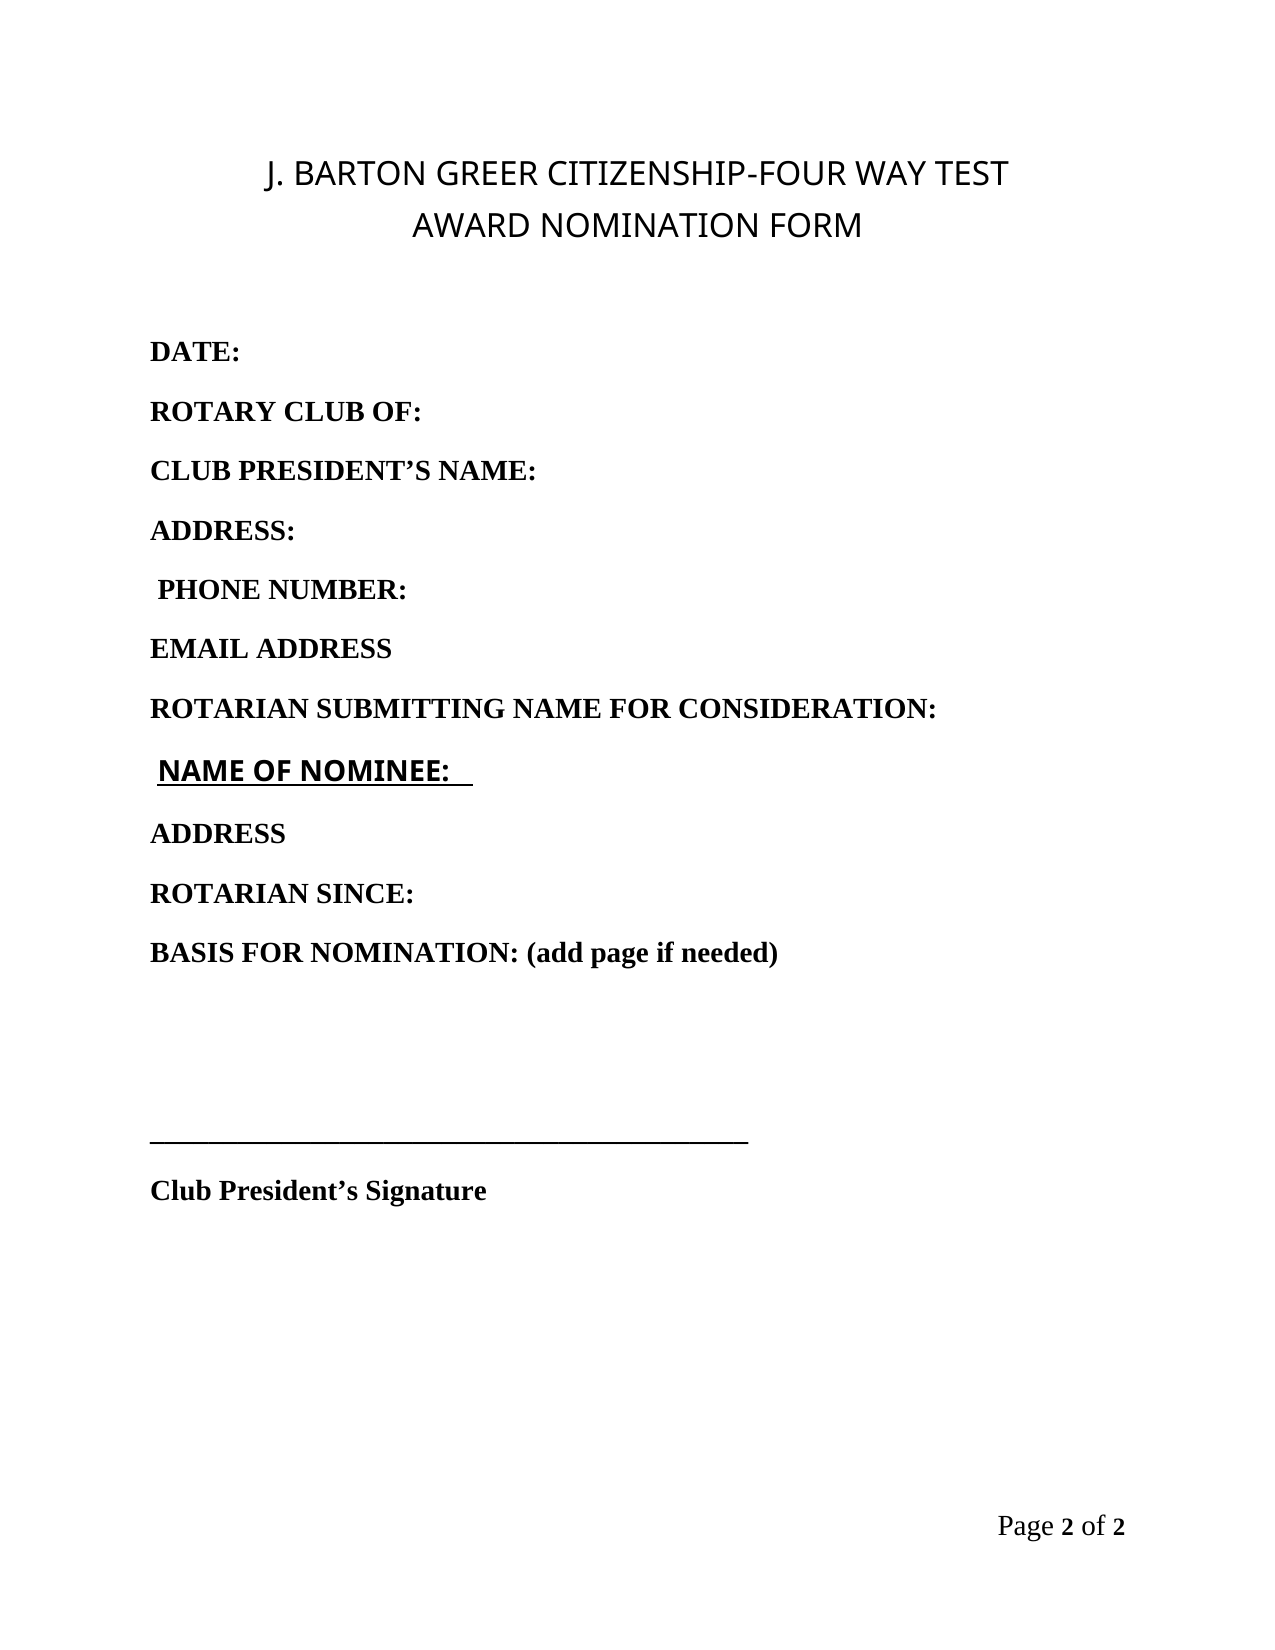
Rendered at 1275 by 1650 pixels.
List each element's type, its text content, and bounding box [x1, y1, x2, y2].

text ADDRESS [150, 817, 1125, 850]
text CLUB PRESIDENT’S NAME: [150, 453, 1125, 487]
text BASIS FOR NOMINATION: (add page if needed) [150, 935, 1125, 969]
text _________________________________________ [150, 1113, 1125, 1147]
text ROTARIAN SUBMITTING NAME FOR CONSIDERATION: [150, 691, 1125, 724]
text PHONE NUMBER: [150, 572, 1125, 606]
text J. BARTON GREER CITIZENSHIP‐FOUR WAY TEST AWARD NOMINATION FORM [150, 150, 1125, 248]
text ADDRESS: [150, 513, 1125, 546]
text Club President’s Signature [150, 1173, 1125, 1206]
text DATE: [150, 334, 1125, 368]
text EMAIL ADDRESS [150, 631, 1125, 665]
text NAME OF NOMINEE: [150, 750, 1125, 790]
text ROTARIAN SINCE: [150, 876, 1125, 909]
text ROTARY CLUB OF: [150, 394, 1125, 427]
